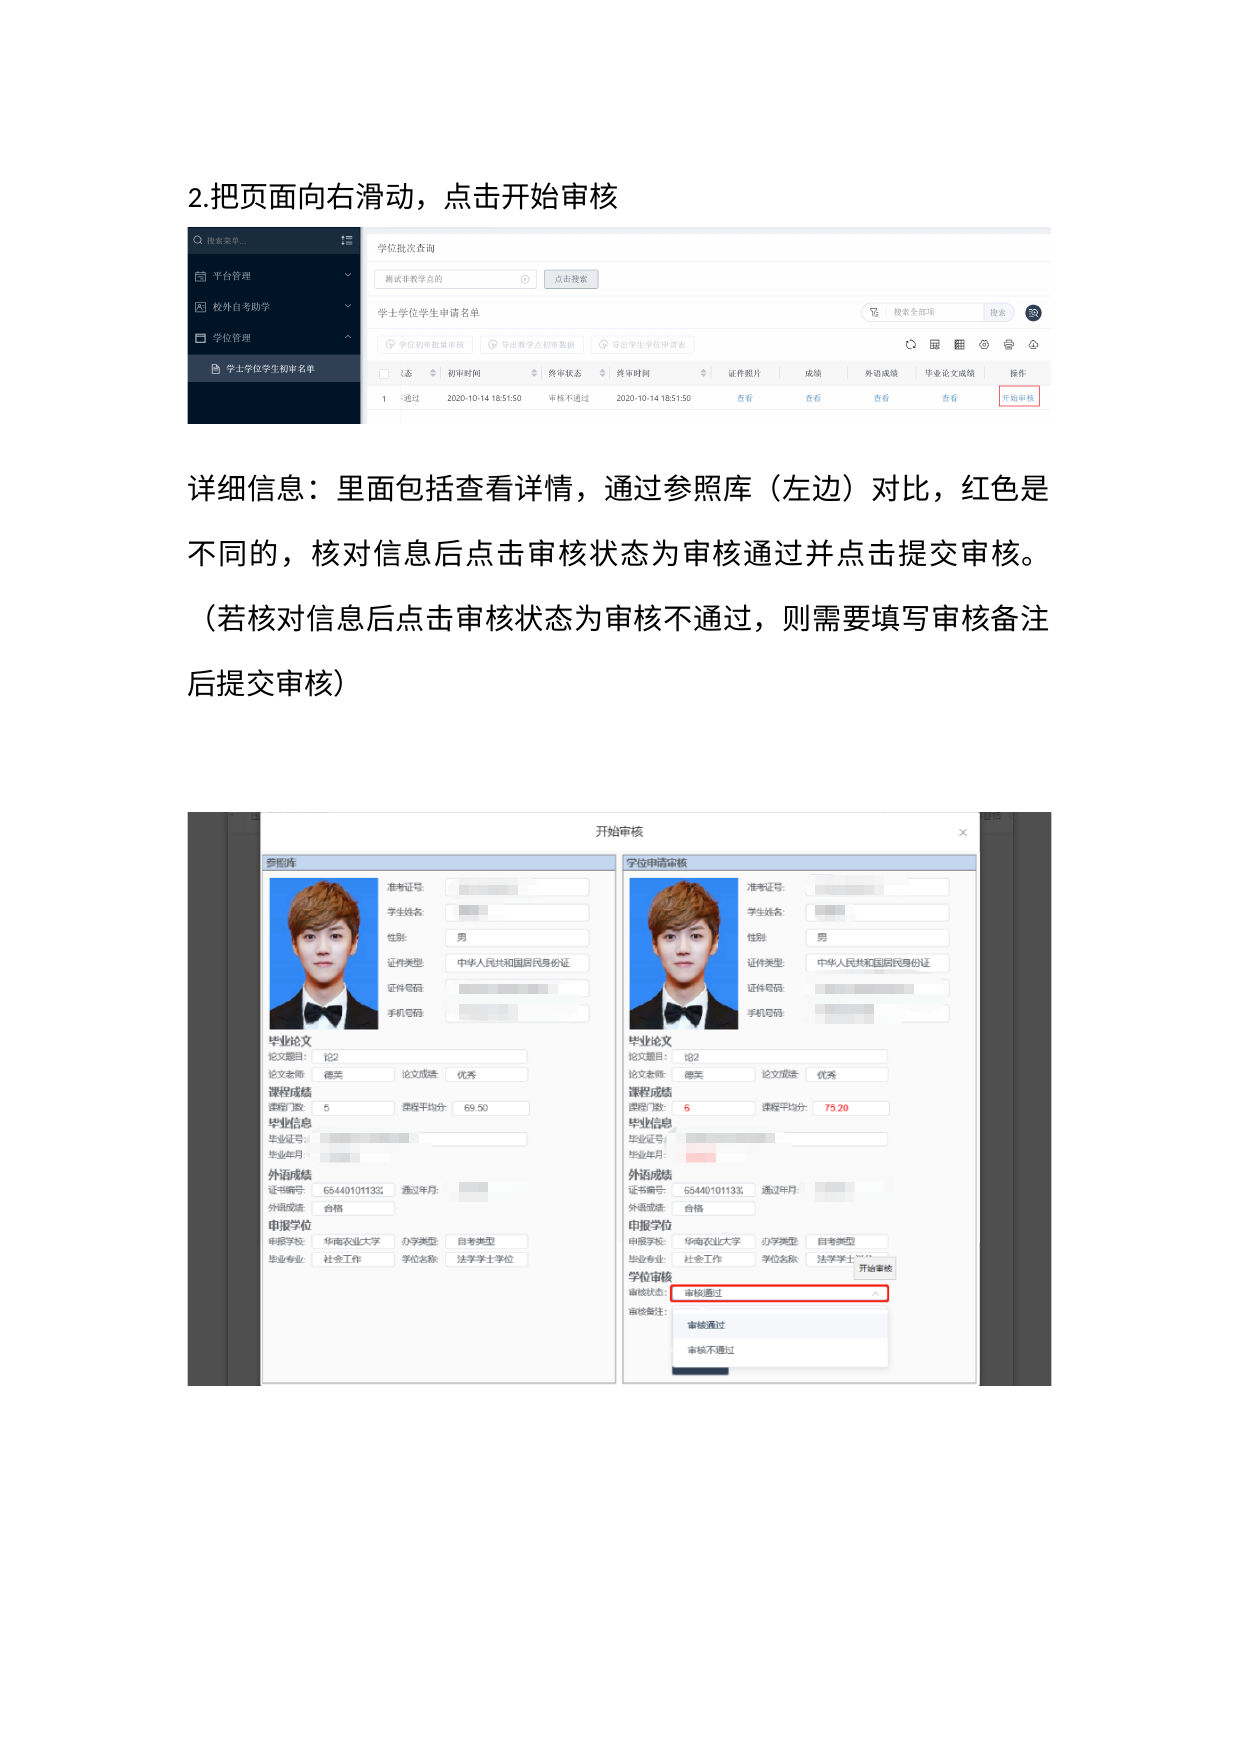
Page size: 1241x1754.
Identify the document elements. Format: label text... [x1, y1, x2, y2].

picture [187, 812, 1052, 1386]
text 详细信息：里面包括查看详情，通过参照库（左边）对比，红色是不同的，核对信息后点击审核状态为审核通过并点击提交审核。（若核对信息后点击审核状态为审核不通过，则需要填写审核备注后提交审核） [187, 454, 1053, 714]
text 2.把页面向右滑动，点击开始审核 [187, 162, 1053, 227]
picture [187, 227, 1051, 424]
